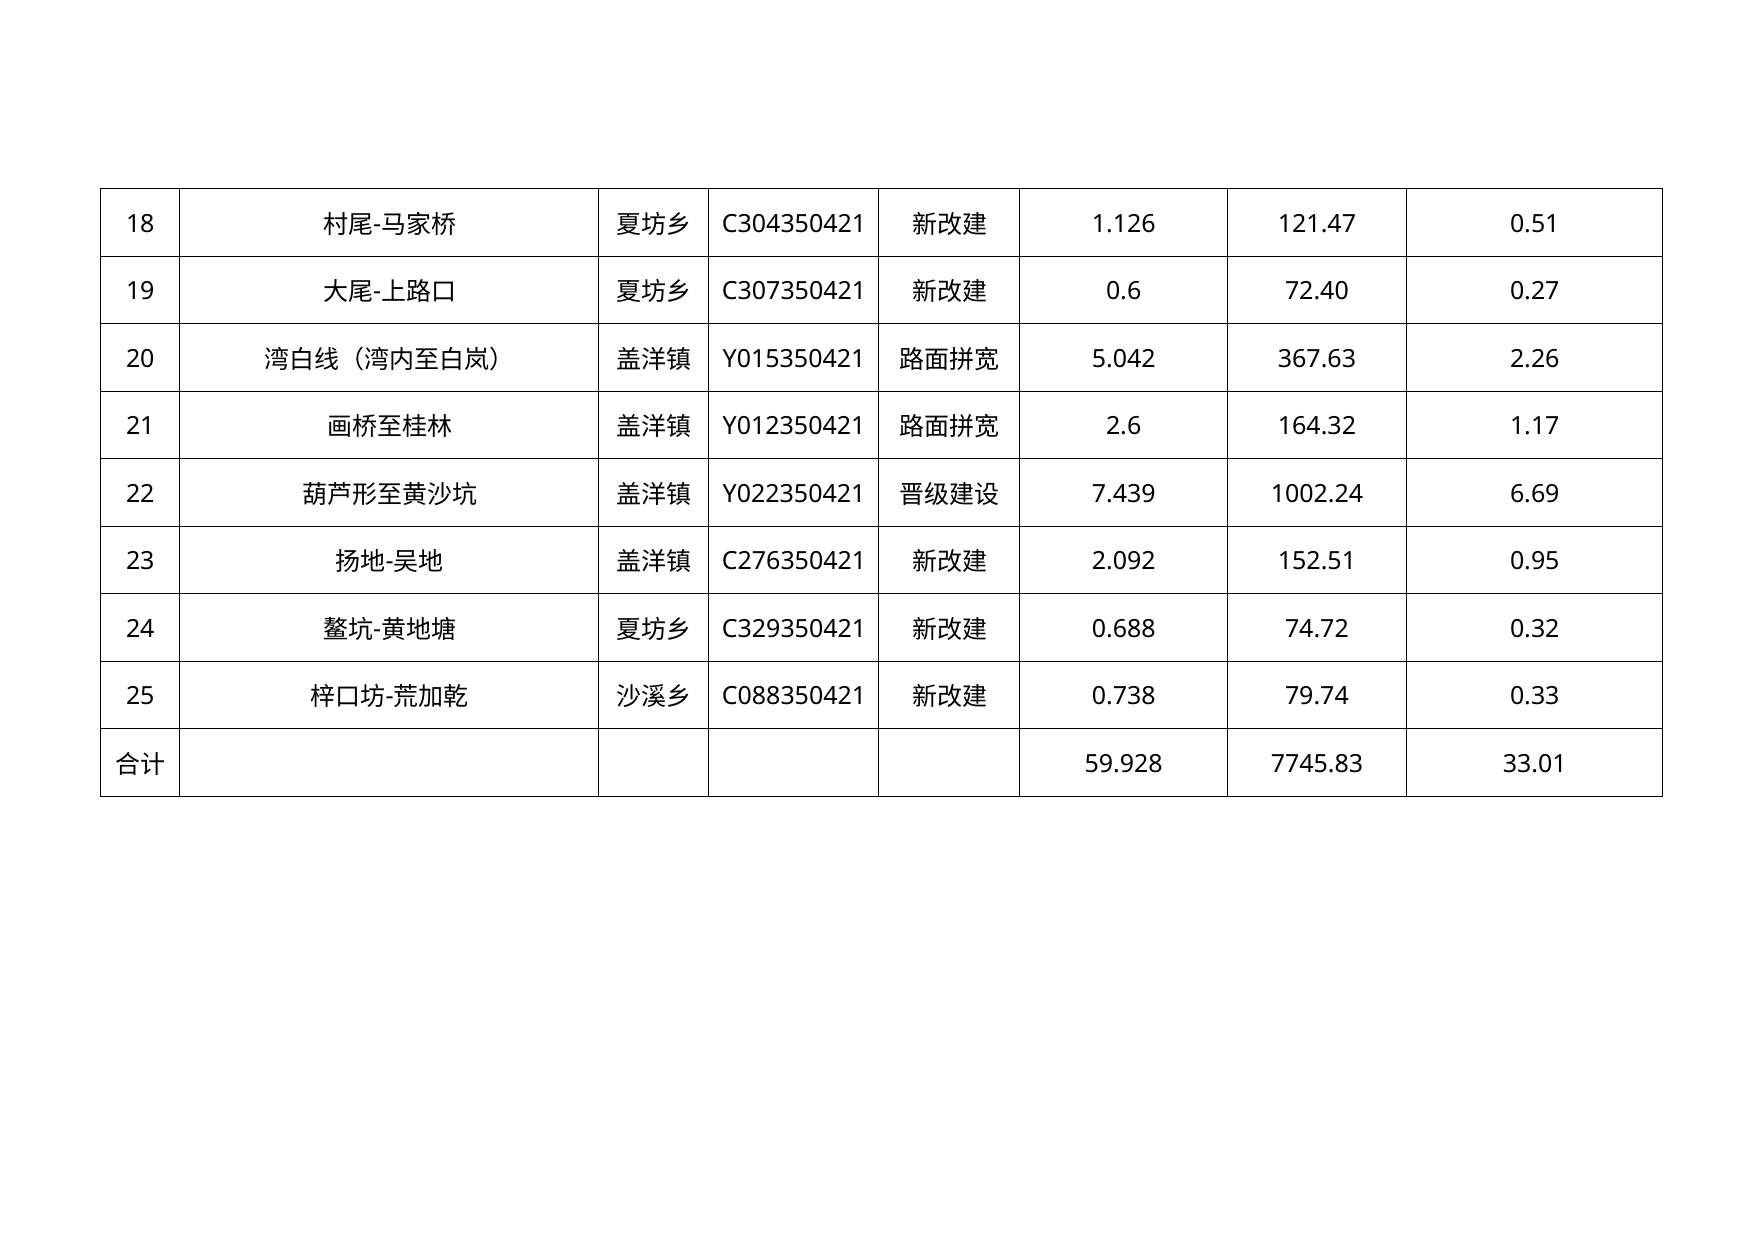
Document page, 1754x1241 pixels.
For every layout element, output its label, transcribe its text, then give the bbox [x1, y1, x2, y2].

table_cell 沙溪乡 [599, 662, 708, 728]
table_cell 2.092 [1020, 527, 1227, 593]
table_cell [709, 729, 878, 796]
table_cell 74.72 [1228, 594, 1406, 661]
table_cell Y012350421 [709, 392, 878, 458]
table_cell 5.042 [1020, 324, 1227, 391]
table_cell 夏坊乡 [599, 594, 708, 661]
table_cell 盖洋镇 [599, 527, 708, 593]
table_cell 盖洋镇 [599, 324, 708, 391]
table_cell 画桥至桂林 [180, 392, 598, 458]
table_cell C329350421 [709, 594, 878, 661]
table_cell 7.439 [1020, 459, 1227, 526]
table_cell 6.69 [1407, 459, 1662, 526]
table_cell 盖洋镇 [599, 392, 708, 458]
table_cell 1002.24 [1228, 459, 1406, 526]
table_cell 湾白线（湾内至白岚） [180, 324, 598, 391]
table_cell 0.95 [1407, 527, 1662, 593]
table_cell 0.33 [1407, 662, 1662, 728]
table_cell 152.51 [1228, 527, 1406, 593]
table_cell 2.6 [1020, 392, 1227, 458]
table_cell 0.51 [1407, 189, 1662, 256]
table_cell 0.27 [1407, 257, 1662, 323]
table_cell 梓口坊-荒加乾 [180, 662, 598, 728]
table_cell 0.688 [1020, 594, 1227, 661]
table_cell 7745.83 [1228, 729, 1406, 796]
table_cell 新改建 [879, 662, 1019, 728]
table_cell C276350421 [709, 527, 878, 593]
table_cell [879, 729, 1019, 796]
table_cell 新改建 [879, 527, 1019, 593]
table_cell C088350421 [709, 662, 878, 728]
table_cell C304350421 [709, 189, 878, 256]
table_cell 0.738 [1020, 662, 1227, 728]
table_cell 33.01 [1407, 729, 1662, 796]
table_cell 1.17 [1407, 392, 1662, 458]
table_cell 葫芦形至黄沙坑 [180, 459, 598, 526]
table_cell 盖洋镇 [599, 459, 708, 526]
table_cell 79.74 [1228, 662, 1406, 728]
table_cell 59.928 [1020, 729, 1227, 796]
table_cell 晋级建设 [879, 459, 1019, 526]
table_cell 鳌坑-黄地塘 [180, 594, 598, 661]
table_cell 2.26 [1407, 324, 1662, 391]
table_cell 24 [101, 594, 179, 661]
table_cell [599, 729, 708, 796]
table_cell Y022350421 [709, 459, 878, 526]
table_cell [180, 729, 598, 796]
table_cell 路面拼宽 [879, 392, 1019, 458]
table_cell 18 [101, 189, 179, 256]
table_cell 村尾-马家桥 [180, 189, 598, 256]
table_cell 72.40 [1228, 257, 1406, 323]
table_cell C307350421 [709, 257, 878, 323]
table_cell 21 [101, 392, 179, 458]
table_cell 夏坊乡 [599, 189, 708, 256]
table_cell 121.47 [1228, 189, 1406, 256]
table_cell 25 [101, 662, 179, 728]
table_cell 新改建 [879, 257, 1019, 323]
table_cell 合计 [101, 729, 179, 796]
table_cell 1.126 [1020, 189, 1227, 256]
table_cell 367.63 [1228, 324, 1406, 391]
table_cell 20 [101, 324, 179, 391]
table_cell 22 [101, 459, 179, 526]
table_cell 0.6 [1020, 257, 1227, 323]
table_cell 0.32 [1407, 594, 1662, 661]
table_cell Y015350421 [709, 324, 878, 391]
table_cell 路面拼宽 [879, 324, 1019, 391]
table_cell 新改建 [879, 189, 1019, 256]
table_cell 夏坊乡 [599, 257, 708, 323]
table_cell 扬地-吴地 [180, 527, 598, 593]
table_cell 23 [101, 527, 179, 593]
table_cell 新改建 [879, 594, 1019, 661]
table_cell 164.32 [1228, 392, 1406, 458]
table_cell 19 [101, 257, 179, 323]
table_cell 大尾-上路口 [180, 257, 598, 323]
